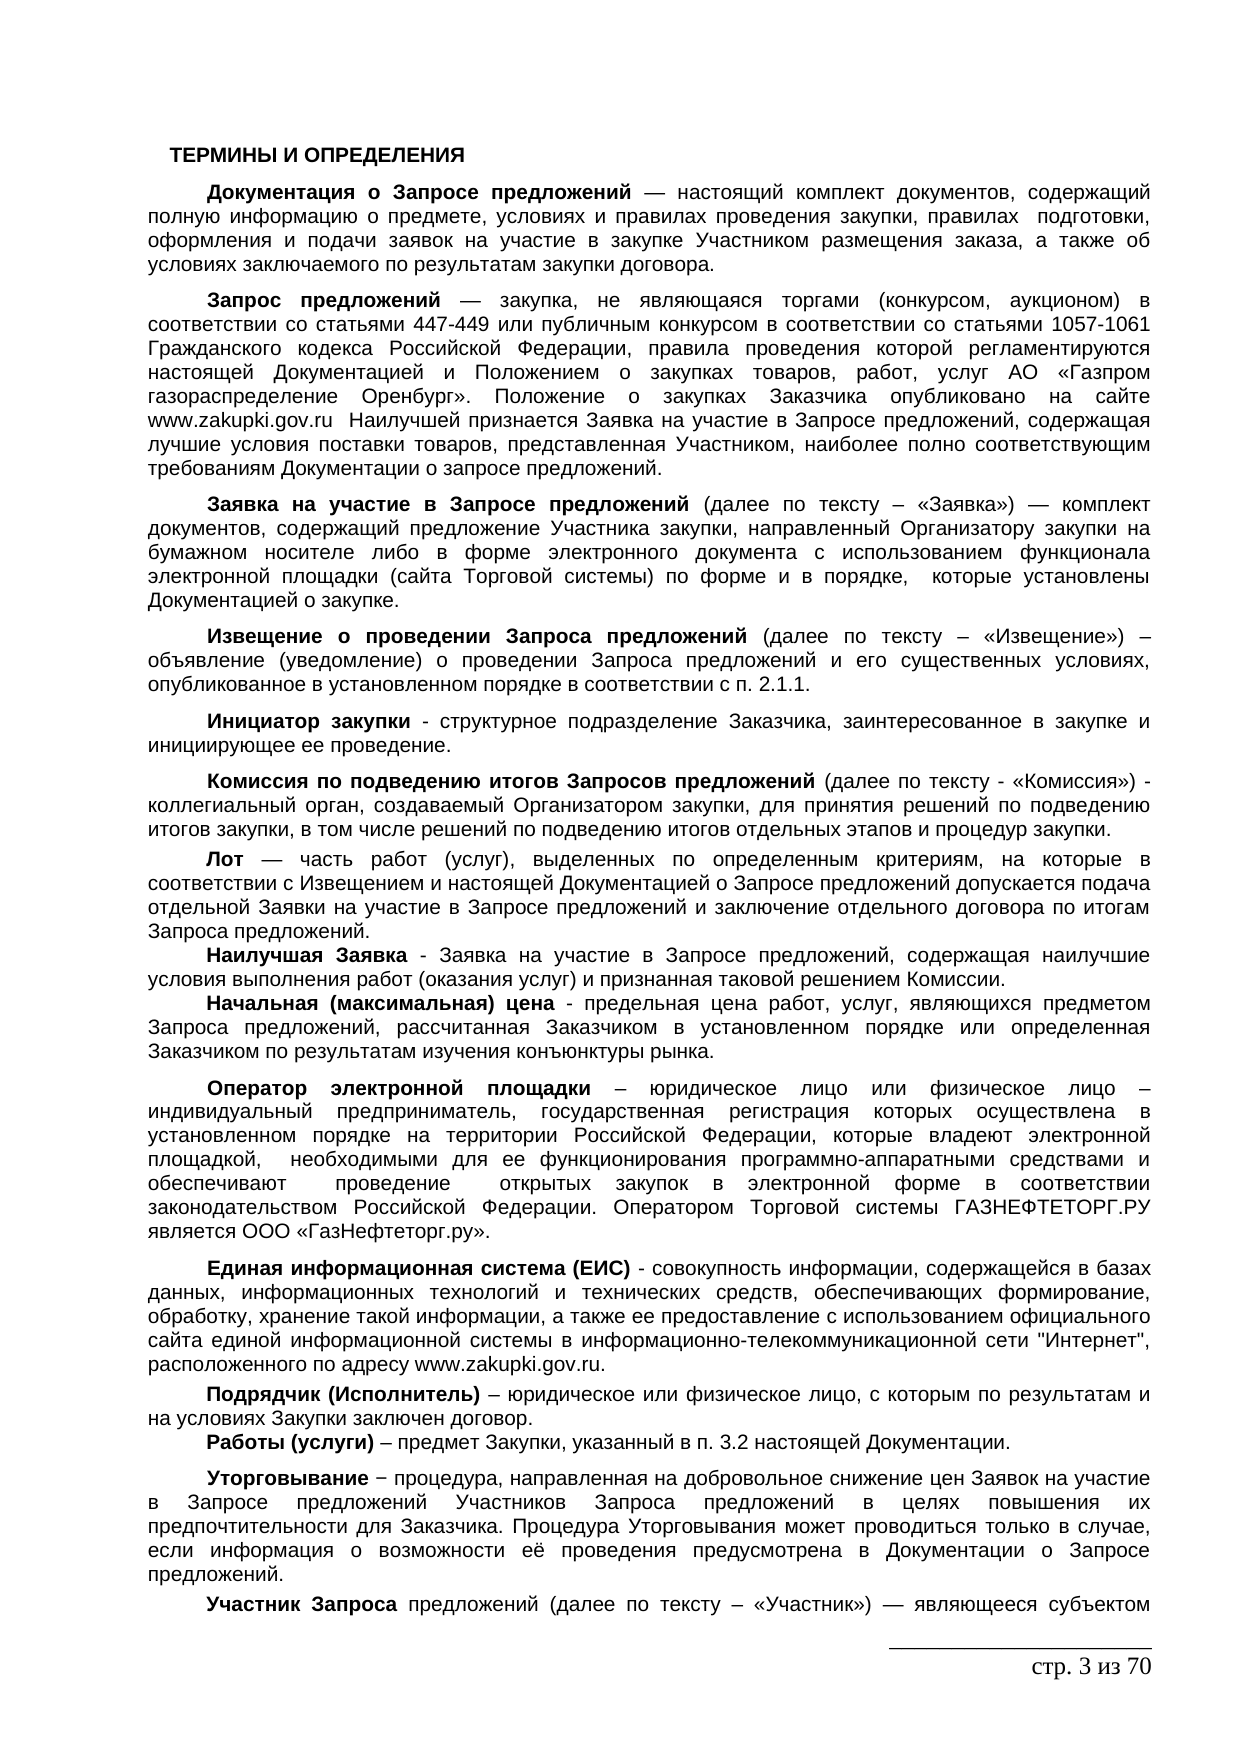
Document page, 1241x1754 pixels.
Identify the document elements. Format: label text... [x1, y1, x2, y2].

text Запрос предложений — закупка, не являющаяся торгами (конкурсом, аукционом) в соответствии со статьями 447-449 или публичным конкурсом в соответствии со статьями 1057-1061 Гражданского кодекса Российской Федерации, правила проведения которой регламентируются настоящей Документацией и Положением о закупках товаров, работ, услуг АО «Газпром газораспределение Оренбург». Положение о закупках Заказчика опубликовано на сайте www.zakupki.gov.ru Наилучшей признается Заявка на участие в Запросе предложений, содержащая лучшие условия поставки товаров, представленная Участником, наиболее полно соответствующим требованиям Документации о запросе предложений. [148, 288, 1152, 479]
text Комиссия по подведению итогов Запросов предложений (далее по тексту - «Комиссия») - коллегиальный орган, создаваемый Организатором закупки, для принятия решений по подведению итогов закупки, в том числе решений по подведению итогов отдельных этапов и процедур закупки. [148, 769, 1152, 841]
text Лот — часть работ (услуг), выделенных по определенным критериям, на которые в соответствии с Извещением и настоящей Документацией о Запросе предложений допускается подача отдельной Заявки на участие в Запросе предложений и заключение отдельного договора по итогам Запроса предложений. [148, 847, 1152, 943]
text Начальная (максимальная) цена - предельная цена работ, услуг, являющихся предметом Запроса предложений, рассчитанная Заказчиком в установленном порядке или определенная Заказчиком по результатам изучения конъюнктуры рынка. [148, 991, 1152, 1063]
text Заявка на участие в Запросе предложений (далее по тексту – «Заявка») — комплект документов, содержащий предложение Участника закупки, направленный Организатору закупки на бумажном носителе либо в форме электронного документа с использованием функционала электронной площадки (сайта Торговой системы) по форме и в порядке, которые установлены Документацией о закупке. [148, 492, 1152, 612]
text Работы (услуги) – предмет Закупки, указанный в п. 3.2 настоящей Документации. [148, 1429, 1152, 1453]
text Уторговывание − процедура, направленная на добровольное снижение цен Заявок на участие в Запросе предложений Участников Запроса предложений в целях повышения их предпочтительности для Заказчика. Процедура Уторговывания может проводиться только в случае, если информация о возможности её проведения предусмотрена в Документации о Запросе предложений. [148, 1466, 1152, 1586]
text Подрядчик (Исполнитель) – юридическое или физическое лицо, с которым по результатам и на условиях Закупки заключен договор. [148, 1382, 1152, 1429]
text Единая информационная система (ЕИС) - совокупность информации, содержащейся в базах данных, информационных технологий и технических средств, обеспечивающих формирование, обработку, хранение такой информации, а также ее предоставление с использованием официального сайта единой информационной системы в информационно-телекоммуникационной сети "Интернет", расположенного по адресу www.zakupki.gov.ru. [148, 1256, 1152, 1375]
text Документация о Запросе предложений — настоящий комплект документов, содержащий полную информацию о предмете, условиях и правилах проведения закупки, правилах подготовки, оформления и подачи заявок на участие в закупке Участником размещения заказа, а также об условиях заключаемого по результатам закупки договора. [148, 179, 1152, 275]
text Оператор электронной площадки – юридическое лицо или физическое лицо – индивидуальный предприниматель, государственная регистрация которых осуществлена в установленном порядке на территории Российской Федерации, которые владеют электронной площадкой, необходимыми для ее функционирования программно-аппаратными средствами и обеспечивают проведение открытых закупок в электронной форме в соответствии законодательством Российской Федерации. Оператором Торговой системы ГАЗНЕФТЕТОРГ.РУ является ООО «ГазНефтеторг.ру». [148, 1075, 1152, 1243]
text Наилучшая Заявка - Заявка на участие в Запросе предложений, содержащая наилучшие условия выполнения работ (оказания услуг) и признанная таковой решением Комиссии. [148, 943, 1152, 991]
text Инициатор закупки - структурное подразделение Заказчика, заинтересованное в закупке и инициирующее ее проведение. [148, 709, 1152, 757]
text ТЕРМИНЫ И ОПРЕДЕЛЕНИЯ [169, 143, 1152, 167]
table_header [136, 1592, 1163, 1616]
text Извещение о проведении Запроса предложений (далее по тексту – «Извещение») – объявление (уведомление) о проведении Запроса предложений и его существенных условиях, опубликованное в установленном порядке в соответствии с п. 2.1.1. [148, 624, 1152, 696]
